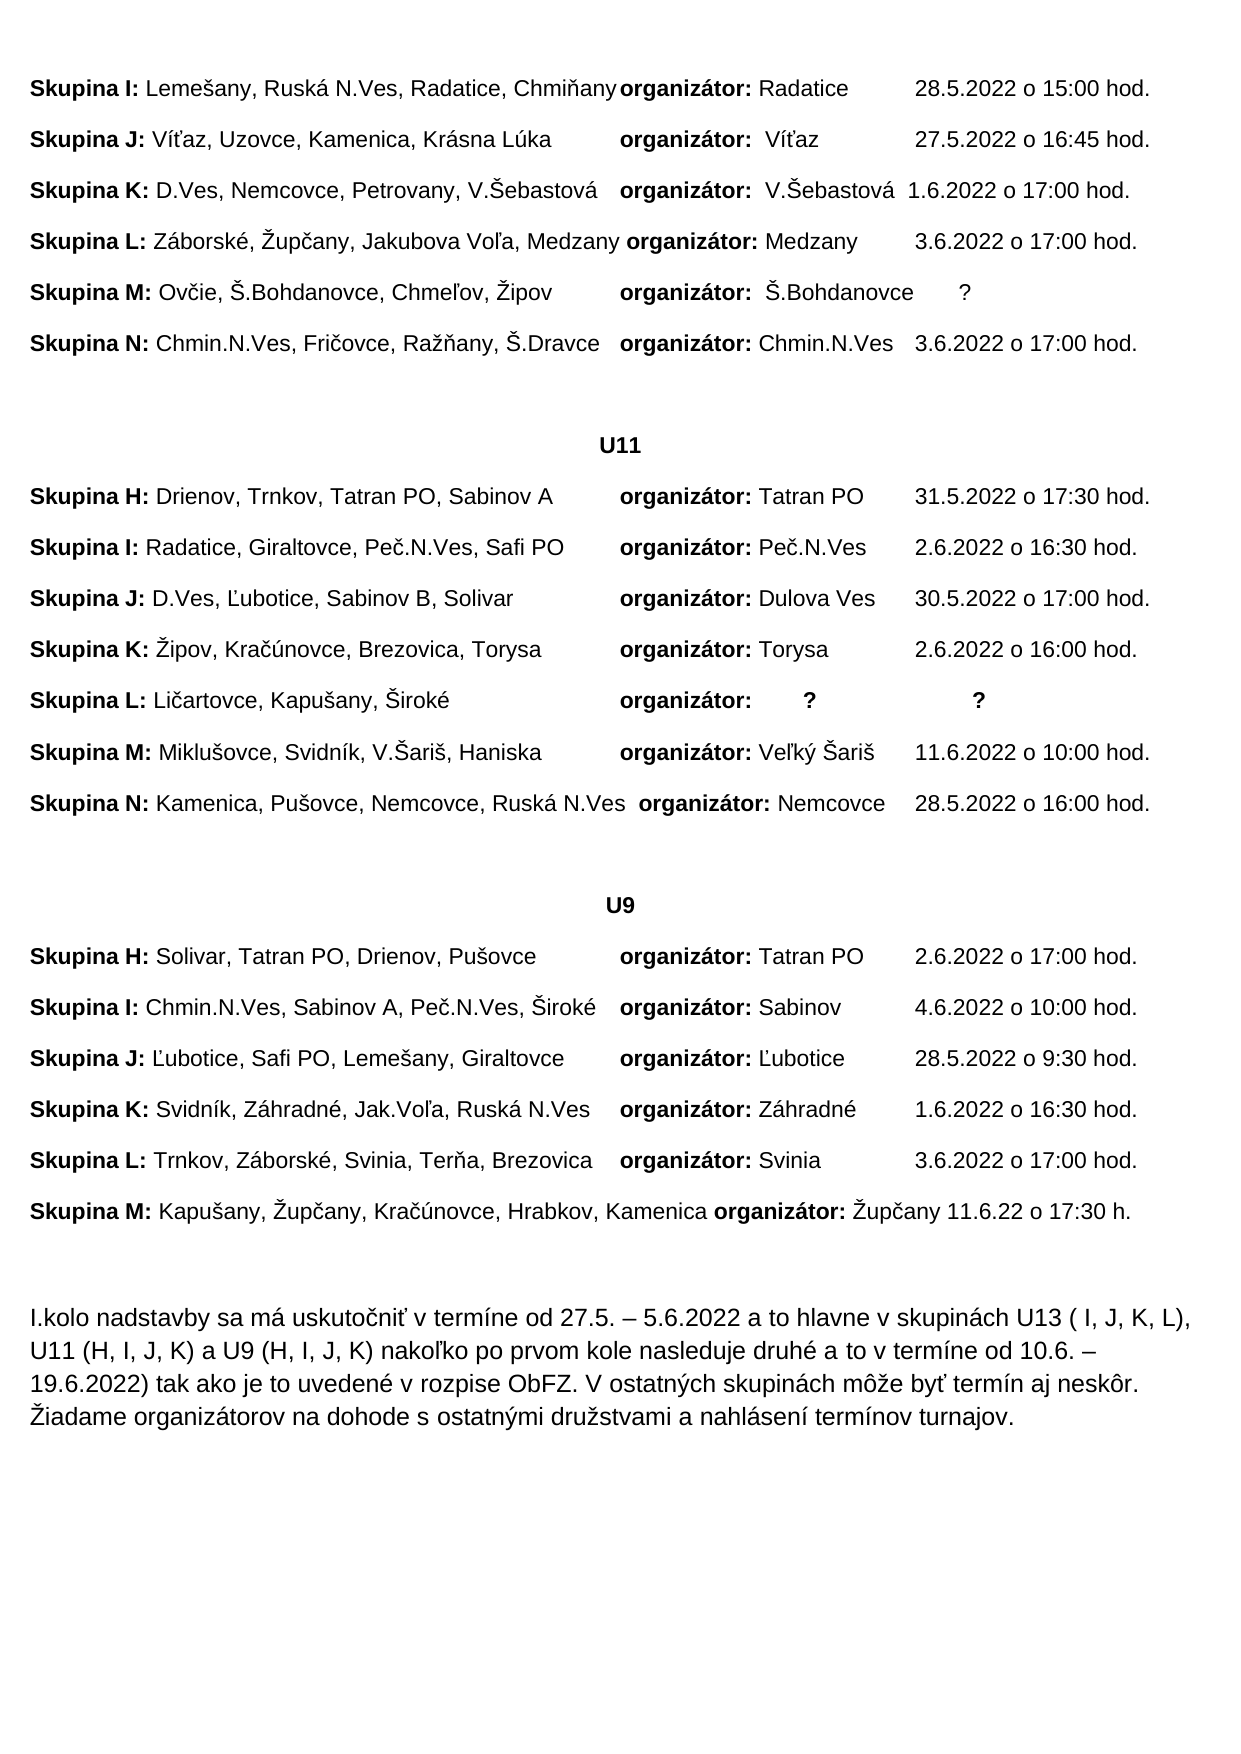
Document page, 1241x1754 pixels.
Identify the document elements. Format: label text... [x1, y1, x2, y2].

text U11 [29, 432, 1211, 459]
text Skupina I: Radatice, Giraltovce, Peč.N.Ves, Safi PO organizátor: Peč.N.Ves 2.6.2022 o 16:30 hod. [29, 534, 1211, 561]
text Skupina J: D.Ves, Ľubotice, Sabinov B, Solivar organizátor: Dulova Ves 30.5.2022 o 17:00 hod. [29, 585, 1211, 612]
text I.kolo nadstavby sa má uskutočniť v termíne od 27.5. – 5.6.2022 a to hlavne v skupinách U13 ( I, J, K, L), U11 (H, I, J, K) a U9 (H, I, J, K) nakoľko po prvom kole nasleduje druhé a to v termíne od 10.6. – 19.6.2022) tak ako je to uvedené v rozpise ObFZ. V ostatných skupinách môže byť termín aj neskôr. Žiadame organizátorov na dohode s ostatnými družstvami a nahlásení termínov turnajov. [29, 1303, 1211, 1431]
text Skupina J: Ľubotice, Safi PO, Lemešany, Giraltovce organizátor: Ľubotice 28.5.2022 o 9:30 hod. [29, 1045, 1211, 1071]
text Skupina L: Trnkov, Záborské, Svinia, Terňa, Brezovica organizátor: Svinia 3.6.2022 o 17:00 hod. [29, 1147, 1211, 1173]
text Skupina H: Solivar, Tatran PO, Drienov, Pušovce organizátor: Tatran PO 2.6.2022 o 17:00 hod. [29, 943, 1211, 969]
text Skupina N: Kamenica, Pušovce, Nemcovce, Ruská N.Ves organizátor: Nemcovce 28.5.2022 o 16:00 hod. [29, 789, 1211, 816]
text Skupina M: Miklušovce, Svidník, V.Šariš, Haniska organizátor: Veľký Šariš 11.6.2022 o 10:00 hod. [29, 738, 1211, 765]
text Skupina I: Chmin.N.Ves, Sabinov A, Peč.N.Ves, Široké organizátor: Sabinov 4.6.2022 o 10:00 hod. [29, 994, 1211, 1020]
text Skupina L: Záborské, Župčany, Jakubova Voľa, Medzany organizátor: Medzany 3.6.2022 o 17:00 hod. [29, 228, 1211, 254]
text Skupina K: Žipov, Kračúnovce, Brezovica, Torysa organizátor: Torysa 2.6.2022 o 16:00 hod. [29, 636, 1211, 663]
text Skupina M: Ovčie, Š.Bohdanovce, Chmeľov, Žipov organizátor: Š.Bohdanovce ? [29, 279, 1211, 306]
text Skupina J: Víťaz, Uzovce, Kamenica, Krásna Lúka organizátor: Víťaz 27.5.2022 o 16:45 hod. [29, 126, 1211, 152]
text Skupina N: Chmin.N.Ves, Fričovce, Ražňany, Š.Dravce organizátor: Chmin.N.Ves 3.6.2022 o 17:00 hod. [29, 330, 1211, 357]
text Skupina I: Lemešany, Ruská N.Ves, Radatice, Chmiňany organizátor: Radatice 28.5.2022 o 15:00 hod. [29, 75, 1211, 101]
text Skupina L: Ličartovce, Kapušany, Široké organizátor: ? ? [29, 687, 1211, 714]
text Skupina M: Kapušany, Župčany, Kračúnovce, Hrabkov, Kamenica organizátor: Župčany 11.6.22 o 17:30 h. [29, 1198, 1211, 1224]
text U9 [29, 892, 1211, 918]
text Skupina H: Drienov, Trnkov, Tatran PO, Sabinov A organizátor: Tatran PO 31.5.2022 o 17:30 hod. [29, 483, 1211, 510]
text Skupina K: Svidník, Záhradné, Jak.Voľa, Ruská N.Ves organizátor: Záhradné 1.6.2022 o 16:30 hod. [29, 1096, 1211, 1122]
text Skupina K: D.Ves, Nemcovce, Petrovany, V.Šebastová organizátor: V.Šebastová 1.6.2022 o 17:00 hod. [29, 177, 1211, 203]
